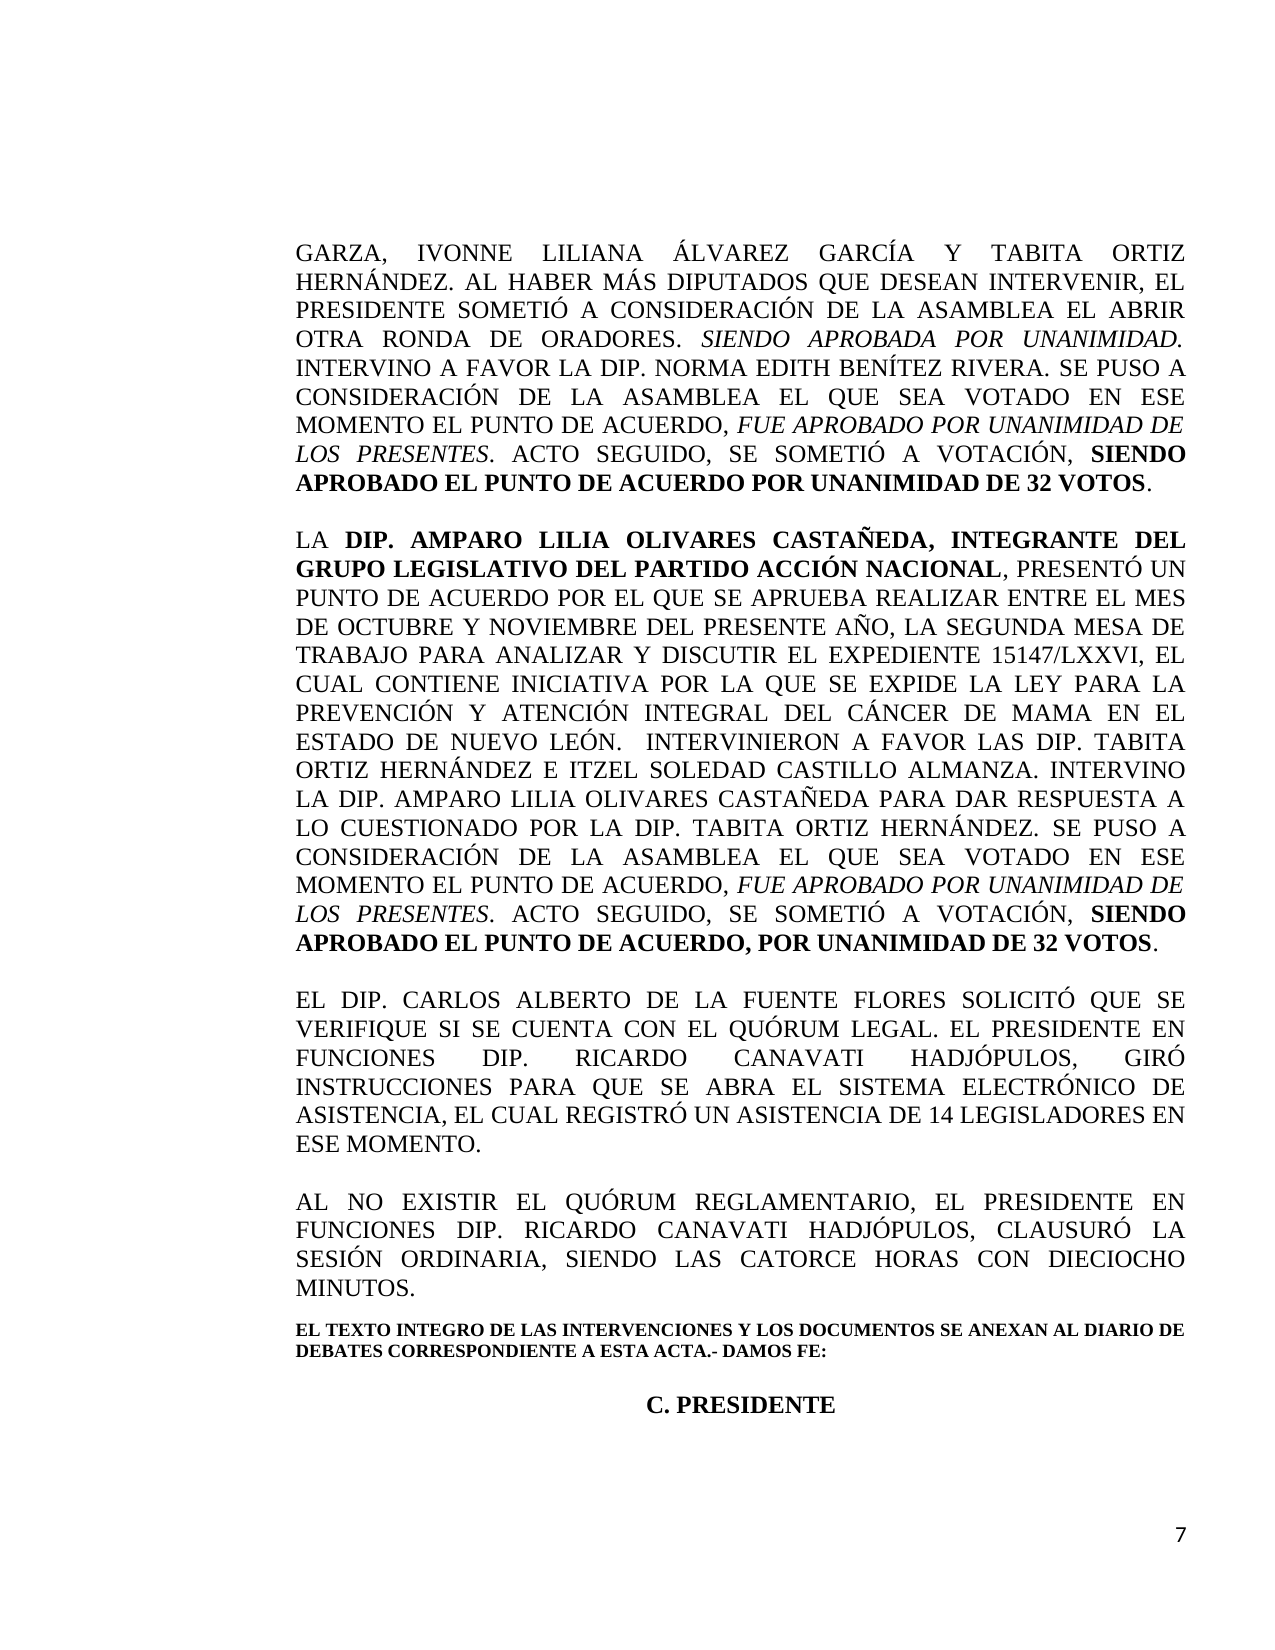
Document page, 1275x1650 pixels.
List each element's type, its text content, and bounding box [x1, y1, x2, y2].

text AL NO EXISTIR EL QUÓRUM REGLAMENTARIO, EL PRESIDENTE EN FUNCIONES DIP. RICARDO CANAVATI HADJÓPULOS, CLAUSURÓ LA SESIÓN ORDINARIA, SIENDO LAS CATORCE HORAS CON DIECIOCHO MINUTOS. [295, 1187, 1186, 1302]
text EL TEXTO INTEGRO DE LAS INTERVENCIONES Y LOS DOCUMENTOS SE ANEXAN AL DIARIO DE DEBATES CORRESPONDIENTE A ESTA ACTA.- DAMOS FE: [295, 1318, 1186, 1362]
text LA DIP. AMPARO LILIA OLIVARES CASTAÑEDA, INTEGRANTE DEL GRUPO LEGISLATIVO DEL PARTIDO ACCIÓN NACIONAL, PRESENTÓ UN PUNTO DE ACUERDO POR EL QUE SE APRUEBA REALIZAR ENTRE EL MES DE OCTUBRE Y NOVIEMBRE DEL PRESENTE AÑO, LA SEGUNDA MESA DE TRABAJO PARA ANALIZAR Y DISCUTIR EL EXPEDIENTE 15147/LXXVI, EL CUAL CONTIENE INICIATIVA POR LA QUE SE EXPIDE LA LEY PARA LA PREVENCIÓN Y ATENCIÓN INTEGRAL DEL CÁNCER DE MAMA EN EL ESTADO DE NUEVO LEÓN. INTERVINIERON A FAVOR LAS DIP. TABITA ORTIZ HERNÁNDEZ E ITZEL SOLEDAD CASTILLO ALMANZA. INTERVINO LA DIP. AMPARO LILIA OLIVARES CASTAÑEDA PARA DAR RESPUESTA A LO CUESTIONADO POR LA DIP. TABITA ORTIZ HERNÁNDEZ. SE PUSO A CONSIDERACIÓN DE LA ASAMBLEA EL QUE SEA VOTADO EN ESE MOMENTO EL PUNTO DE ACUERDO, FUE APROBADO POR UNANIMIDAD DE LOS PRESENTES. ACTO SEGUIDO, SE SOMETIÓ A VOTACIÓN, SIENDO APROBADO EL PUNTO DE ACUERDO, POR UNANIMIDAD DE 32 VOTOS. [295, 525, 1186, 957]
text C. PRESIDENTE [295, 1390, 1186, 1419]
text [295, 238, 1186, 497]
text EL DIP. CARLOS ALBERTO DE LA FUENTE FLORES SOLICITÓ QUE SE VERIFIQUE SI SE CUENTA CON EL QUÓRUM LEGAL. EL PRESIDENTE EN FUNCIONES DIP. RICARDO CANAVATI HADJÓPULOS, GIRÓ INSTRUCCIONES PARA QUE SE ABRA EL SISTEMA ELECTRÓNICO DE ASISTENCIA, EL CUAL REGISTRÓ UN ASISTENCIA DE 14 LEGISLADORES EN ESE MOMENTO. [295, 985, 1186, 1158]
